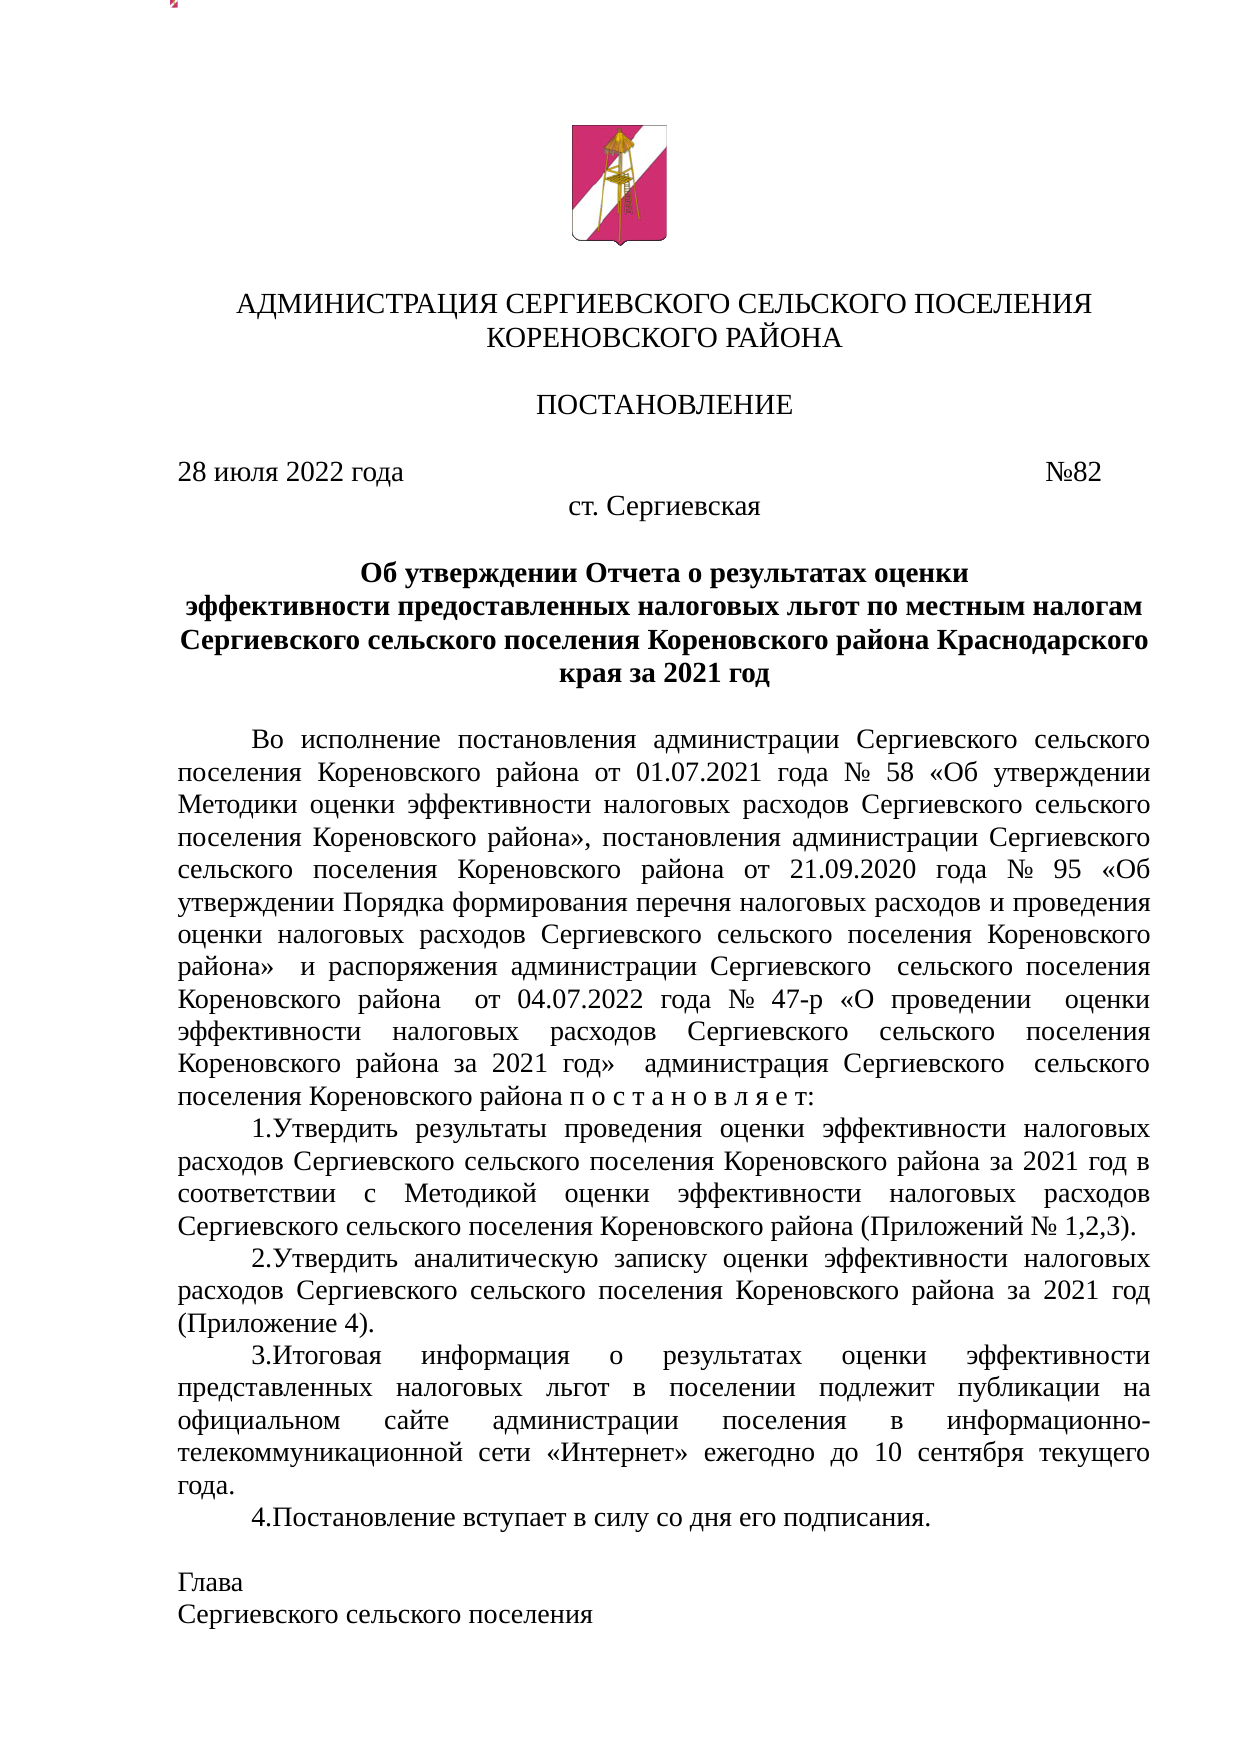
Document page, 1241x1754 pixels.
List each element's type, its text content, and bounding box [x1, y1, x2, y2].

picture [170, 0, 178, 8]
text эффективности предоставленных налоговых льгот по местным налогам Сергиевского сельского поселения Кореновского района Краснодарского края за 2021 год [177, 588, 1152, 689]
text 3.Итоговая информация о результатах оценки эффективности представленных налоговых льгот в поселении подлежит публикации на официальном сайте администрации поселения в информационно-телекоммуникационной сети «Интернет» ежегодно до 10 сентября текущего года. [177, 1338, 1152, 1500]
text 2.Утвердить аналитическую записку оценки эффективности налоговых расходов Сергиевского сельского поселения Кореновского района за 2021 год (Приложение 4). [177, 1241, 1152, 1338]
picture [571, 125, 667, 246]
text ст. Сергиевская [177, 488, 1152, 521]
text Об утверждении Отчета о результатах оценки [177, 555, 1152, 588]
text КОРЕНОВСКОГО РАЙОНА [177, 320, 1152, 354]
text Сергиевского сельского поселения [177, 1597, 1152, 1630]
text ПОСТАНОВЛЕНИЕ [177, 387, 1152, 421]
text АДМИНИСТРАЦИЯ СЕРГИЕВСКОГО СЕЛЬСКОГО ПОСЕЛЕНИЯ [177, 287, 1152, 320]
text 28 июля 2022 года №82 [177, 454, 1152, 488]
text Во исполнение постановления администрации Сергиевского сельского поселения Кореновского района от 01.07.2021 года № 58 «Об утверждении Методики оценки эффективности налоговых расходов Сергиевского сельского поселения Кореновского района», постановления администрации Сергиевского сельского поселения Кореновского района от 21.09.2020 года № 95 «Об утверждении Порядка формирования перечня налоговых расходов и проведения оценки налоговых расходов Сергиевского сельского поселения Кореновского района» и распоряжения администрации Сергиевского сельского поселения Кореновского района от 04.07.2022 года № 47-р «О проведении оценки эффективности налоговых расходов Сергиевского сельского поселения Кореновского района за 2021 год» администрация Сергиевского сельского поселения Кореновского района п о с т а н о в л я е т: [177, 723, 1152, 1111]
text 1.Утвердить результаты проведения оценки эффективности налоговых расходов Сергиевского сельского поселения Кореновского района за 2021 год в соответствии с Методикой оценки эффективности налоговых расходов Сергиевского сельского поселения Кореновского района (Приложений № 1,2,3). [177, 1111, 1152, 1241]
text 4.Постановление вступает в силу со дня его подписания. [177, 1500, 1152, 1532]
text Глава [177, 1565, 1152, 1597]
